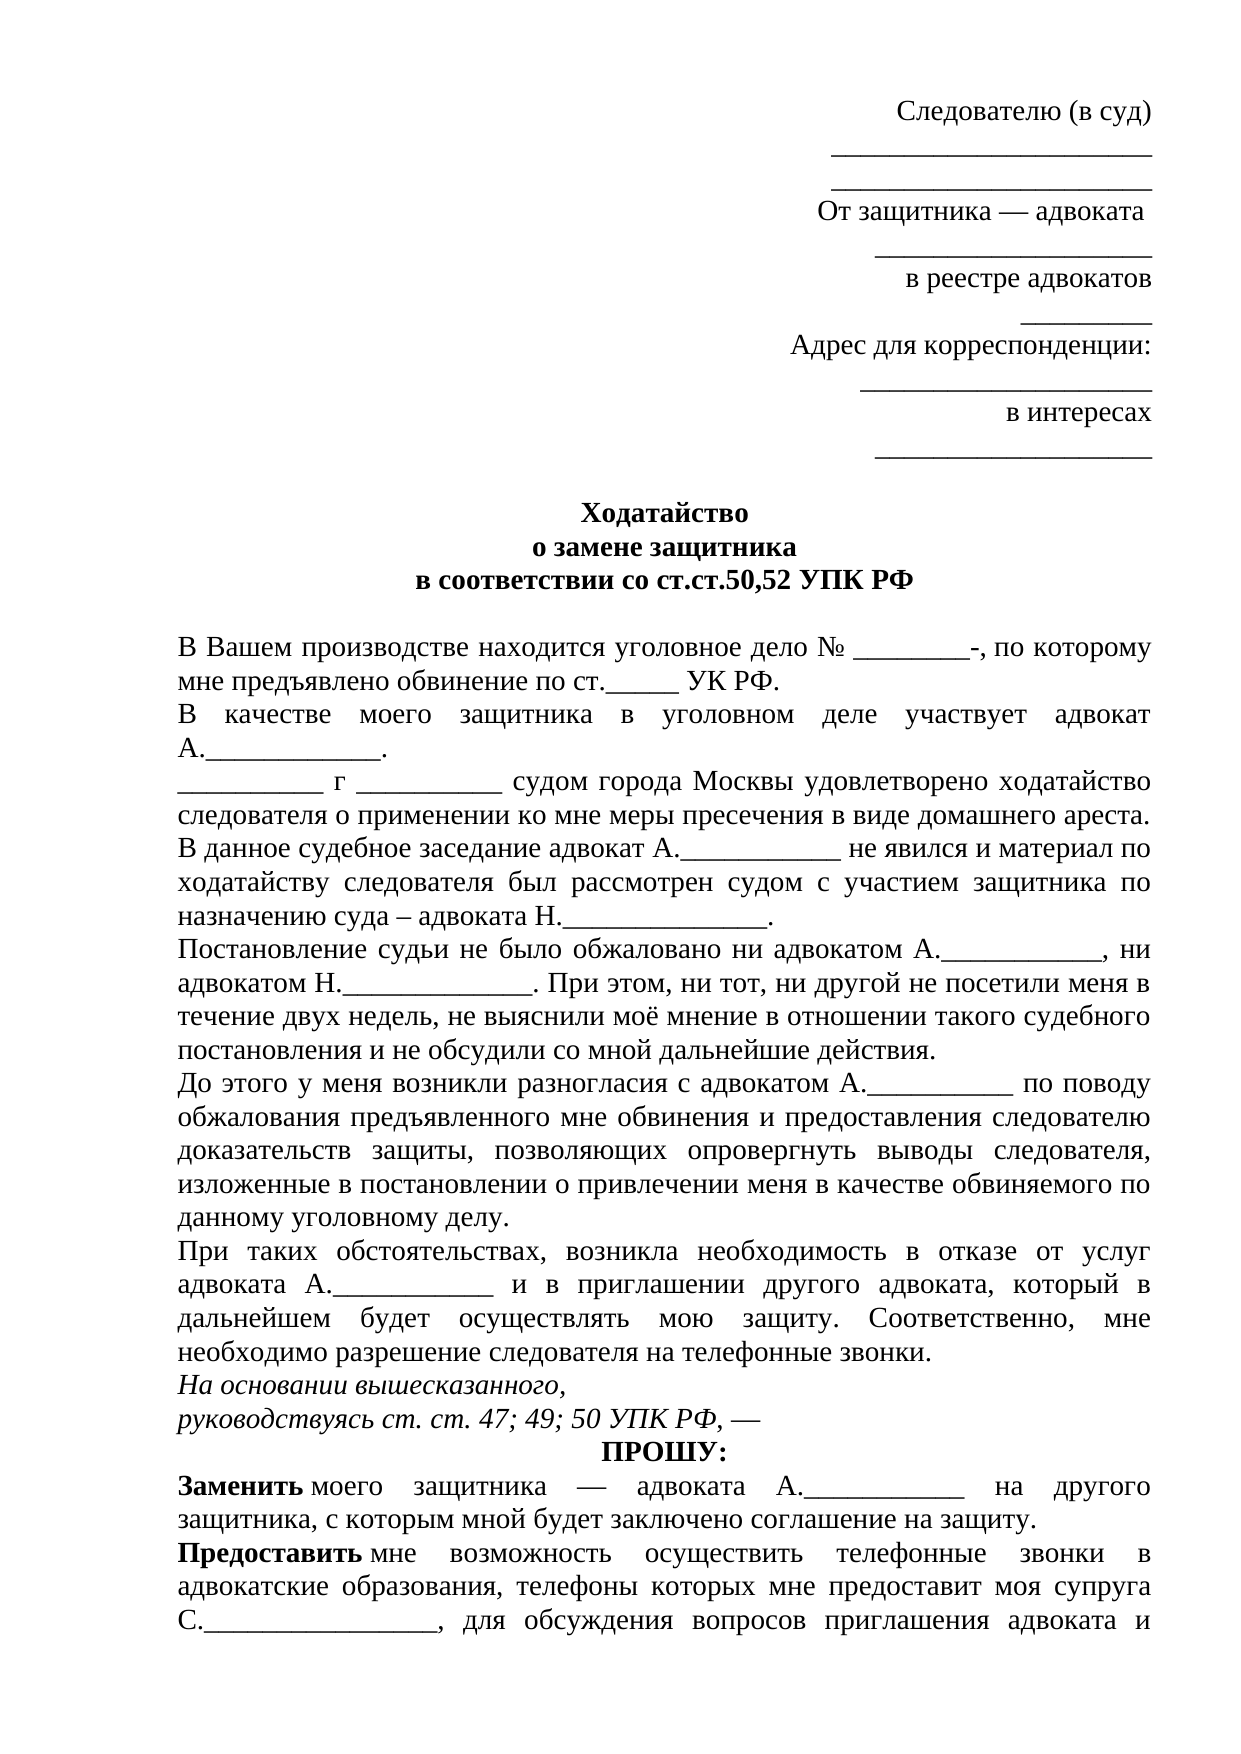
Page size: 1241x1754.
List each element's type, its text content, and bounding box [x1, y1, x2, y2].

text __________ г __________ судом города Москвы удовлетворено ходатайство следователя о применении ко мне меры пресечения в виде домашнего ареста. В данное судебное заседание адвокат А.___________ не явился и материал по ходатайству следователя был рассмотрен судом с участием защитника по назначению суда – адвоката Н.______________. [177, 763, 1152, 931]
text Постановление судьи не было обжаловано ни адвокатом А.___________, ни адвокатом Н._____________. При этом, ни тот, ни другой не посетили меня в течение двух недель, не выяснили моё мнение в отношении такого судебного постановления и не обсудили со мной дальнейшие действия. [177, 931, 1152, 1065]
text В Вашем производстве находится уголовное дело № ________-, по которому мне предъявлено обвинение по ст._____ УК РФ. [177, 629, 1152, 696]
text До этого у меня возникли разногласия с адвокатом А.__________ по поводу обжалования предъявленного мне обвинения и предоставления следователю доказательств защиты, позволяющих опровергнуть выводы следователя, изложенные в постановлении о привлечении меня в качестве обвиняемого по данному уголовному делу. [177, 1065, 1152, 1233]
text Следователю (в суд) ______________________ [177, 93, 1152, 160]
text Адрес для корреспонденции: [177, 327, 1152, 361]
text Ходатайство [177, 495, 1152, 529]
text в интересах ___________________ [177, 394, 1152, 462]
text ____________________ [177, 361, 1152, 394]
text ______________________ [177, 160, 1152, 193]
text Заменить моего защитника — адвоката А.___________ на другого защитника, с которым мной будет заключено соглашение на защиту. [177, 1468, 1152, 1535]
text На основании вышесказанного, [177, 1367, 1152, 1401]
text При таких обстоятельствах, возникла необходимость в отказе от услуг адвоката А.___________ и в приглашении другого адвоката, который в дальнейшем будет осуществлять мою защиту. Соответственно, мне необходимо разрешение следователя на телефонные звонки. [177, 1233, 1152, 1367]
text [177, 1535, 1152, 1636]
text От защитника — адвоката ___________________ [177, 193, 1152, 260]
text В качестве моего защитника в уголовном деле участвует адвокат А.____________. [177, 696, 1152, 763]
text о замене защитника [177, 529, 1152, 562]
text в соответствии со ст.ст.50,52 УПК РФ [177, 562, 1152, 596]
text руководствуясь ст. ст. 47; 49; 50 УПК РФ, — [177, 1401, 1152, 1434]
text ПРОШУ: [177, 1434, 1152, 1468]
text в реестре адвокатов _________ [177, 260, 1152, 327]
